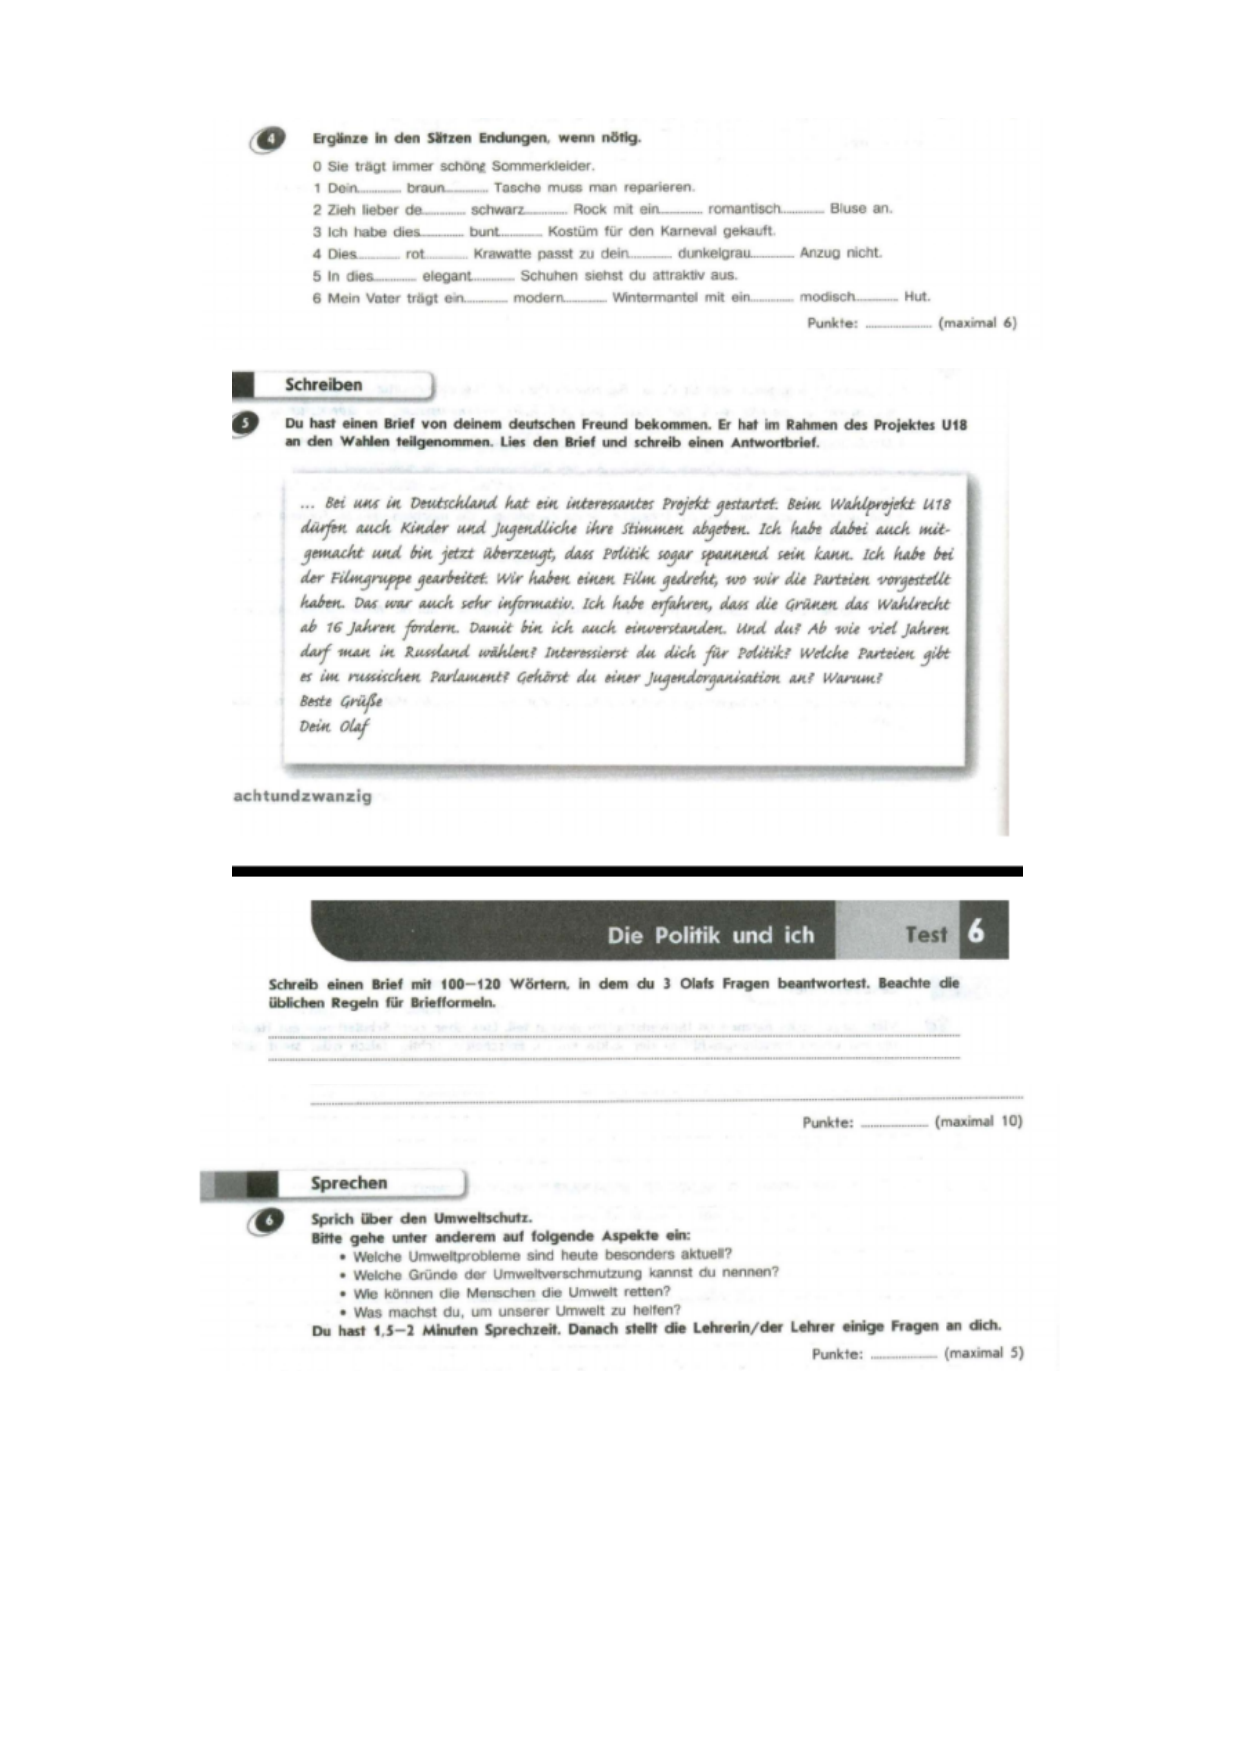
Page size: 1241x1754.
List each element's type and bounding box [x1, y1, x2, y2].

picture [232, 368, 1023, 1066]
picture [198, 118, 1057, 350]
picture [184, 1084, 1071, 1371]
